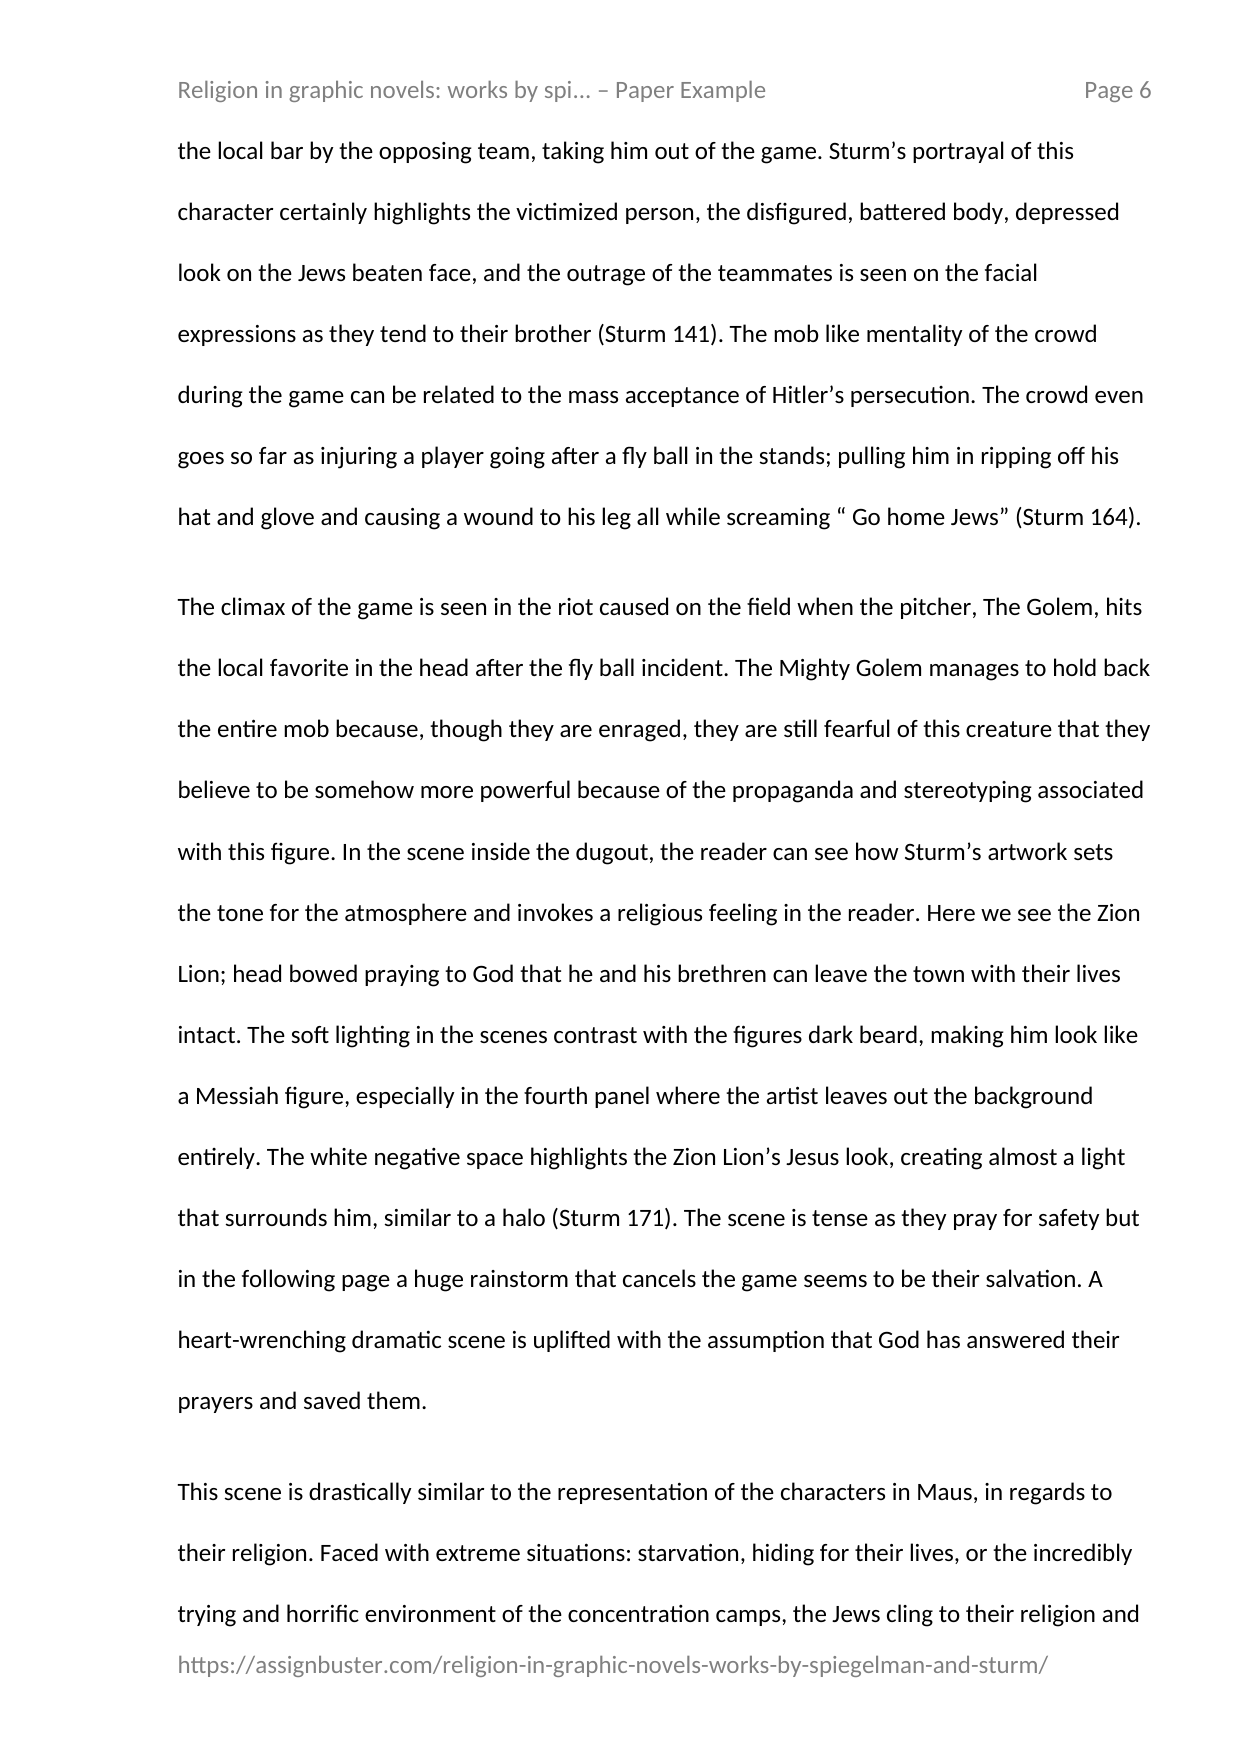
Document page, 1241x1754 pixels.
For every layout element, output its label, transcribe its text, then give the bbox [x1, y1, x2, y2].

text The climax of the game is seen in the riot caused on the field when the pitcher, The Golem, hits the local favorite in the head after the fly ball incident. The Mighty Golem manages to hold back the entire mob because, though they are enraged, they are still fearful of this creature that they believe to be somehow more powerful because of the propaganda and stereotyping associated with this figure. In the scene inside the dugout, the reader can see how Sturm’s artwork sets the tone for the atmosphere and invokes a religious feeling in the reader. Here we see the Zion Lion; head bowed praying to God that he and his brethren can leave the town with their lives intact. The soft lighting in the scenes contrast with the figures dark beard, making him look like a Messiah figure, especially in the fourth panel where the artist leaves out the background entirely. The white negative space highlights the Zion Lion’s Jesus look, creating almost a light that surrounds him, similar to a halo (Sturm 171). The scene is tense as they pray for safety but in the following page a huge rainstorm that cancels the game seems to be their salvation. A heart-wrenching dramatic scene is uplifted with the assumption that God has answered their prayers and saved them. [177, 592, 1152, 1416]
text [177, 1476, 1152, 1628]
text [177, 135, 1152, 532]
